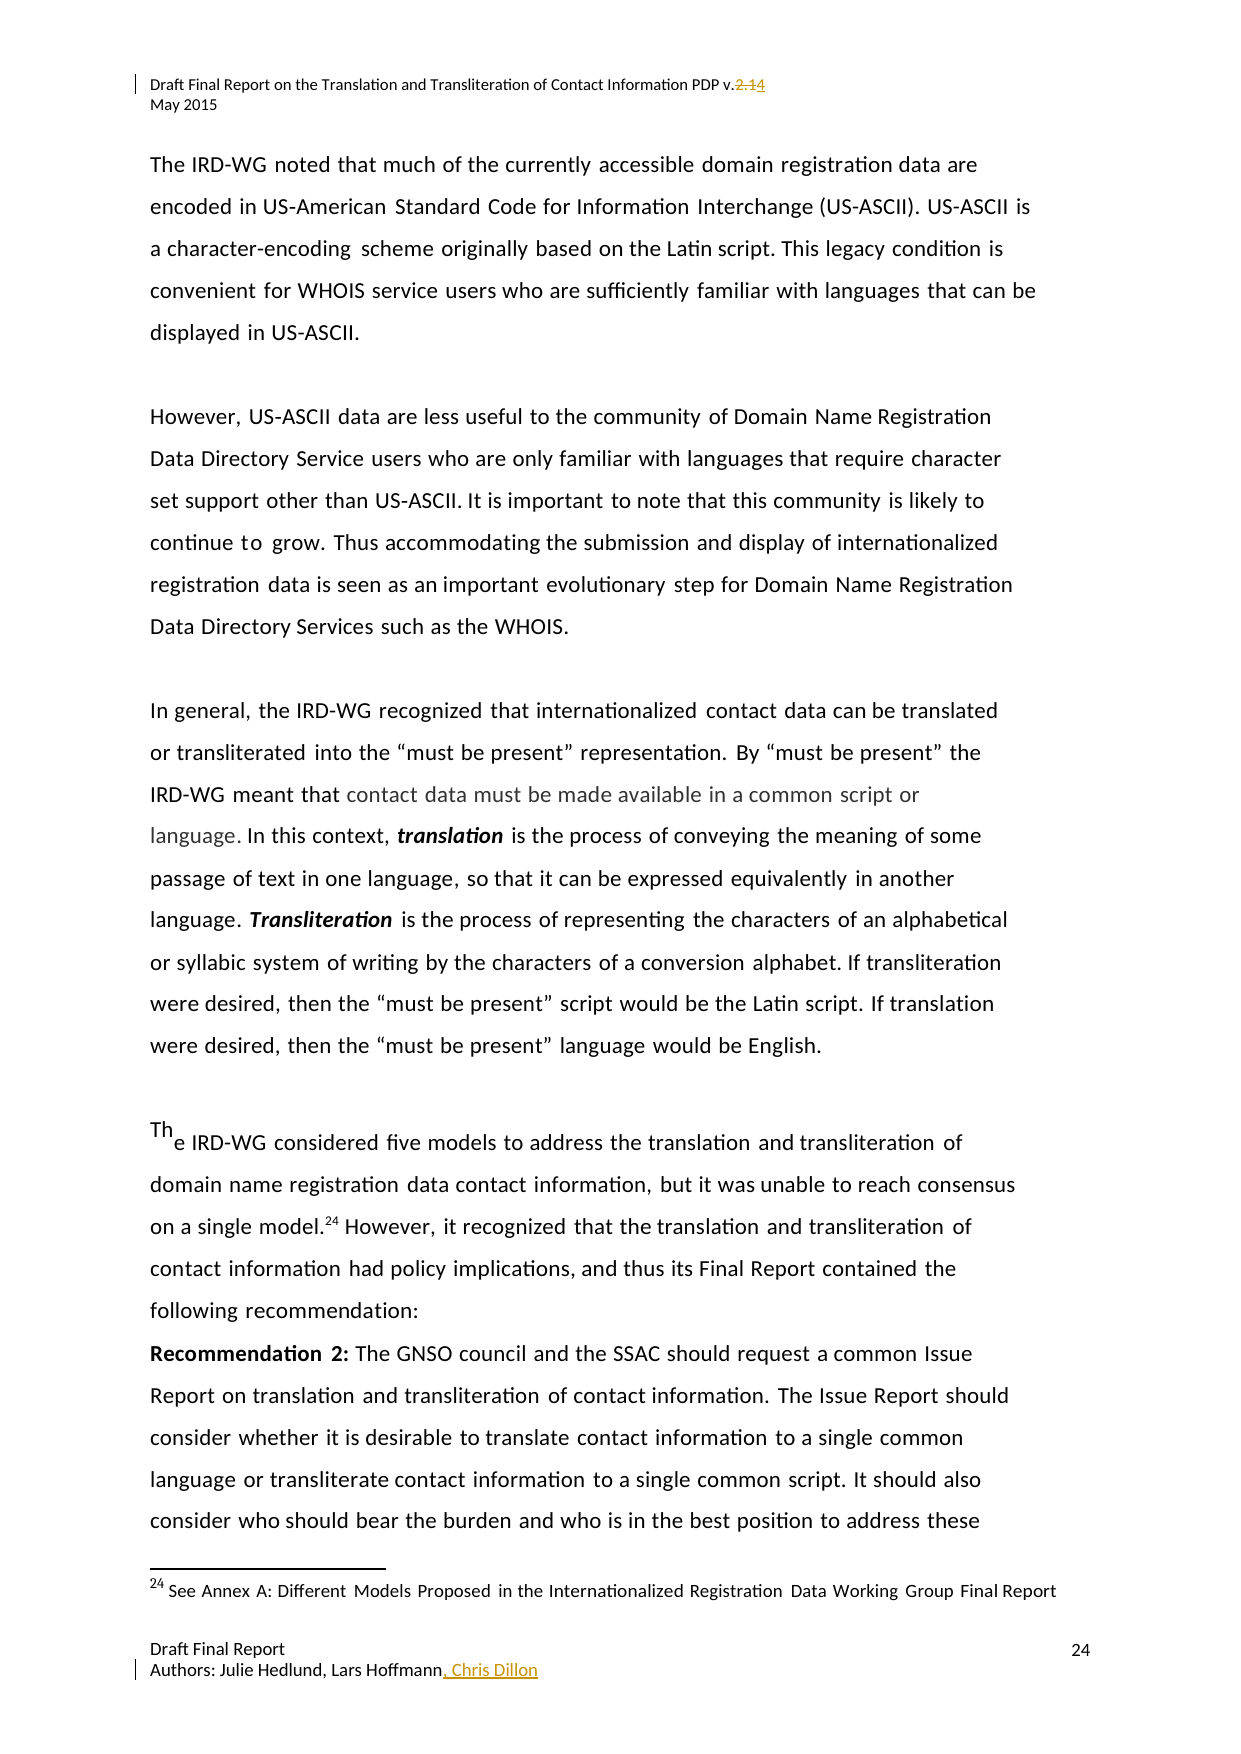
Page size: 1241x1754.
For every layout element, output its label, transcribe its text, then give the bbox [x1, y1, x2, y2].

text The IRD-WG considered five models to address the translation and transliteration of domain name registration data contact information, but it was unable to reach consensus on a single model. However, it recognized that the translation and transliteration of contact information had policy implications, and thus its Final Report contained the following recommendation: [150, 1116, 1035, 1324]
text The IRD-WG noted that much of the currently accessible domain registration data are encoded in US‐American Standard Code for Information Interchange (US-ASCII). US-ASCII is a character-encoding scheme originally based on the Latin script. This legacy condition is convenient for WHOIS service users who are sufficiently familiar with languages that can be displayed in US-ASCII. [150, 150, 1037, 346]
text In general, the IRD-WG recognized that internationalized contact data can be translated or transliterated into the “must be present” representation. By “must be present” the IRD-WG meant that contact data must be made available in a common script or language. In this context, translation is the process of conveying the meaning of some passage of text in one language, so that it can be expressed equivalently in another language. Transliteration is the process of representing the characters of an alphabetical or syllabic system of writing by the characters of a conversion alphabet. If transliteration were desired, then the “must be present” script would be the Latin script. If translation were desired, then the “must be present” language would be English. [150, 696, 1016, 1059]
text However, US‐ASCII data are less useful to the community of Domain Name Registration Data Directory Service users who are only familiar with languages that require character set support other than US‐ASCII. It is important to note that this community is likely to continue to grow. Thus accommodating the submission and display of internationalized registration data is seen as an important evolutionary step for Domain Name Registration Data Directory Services such as the WHOIS. [150, 402, 1032, 640]
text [150, 1339, 1022, 1535]
